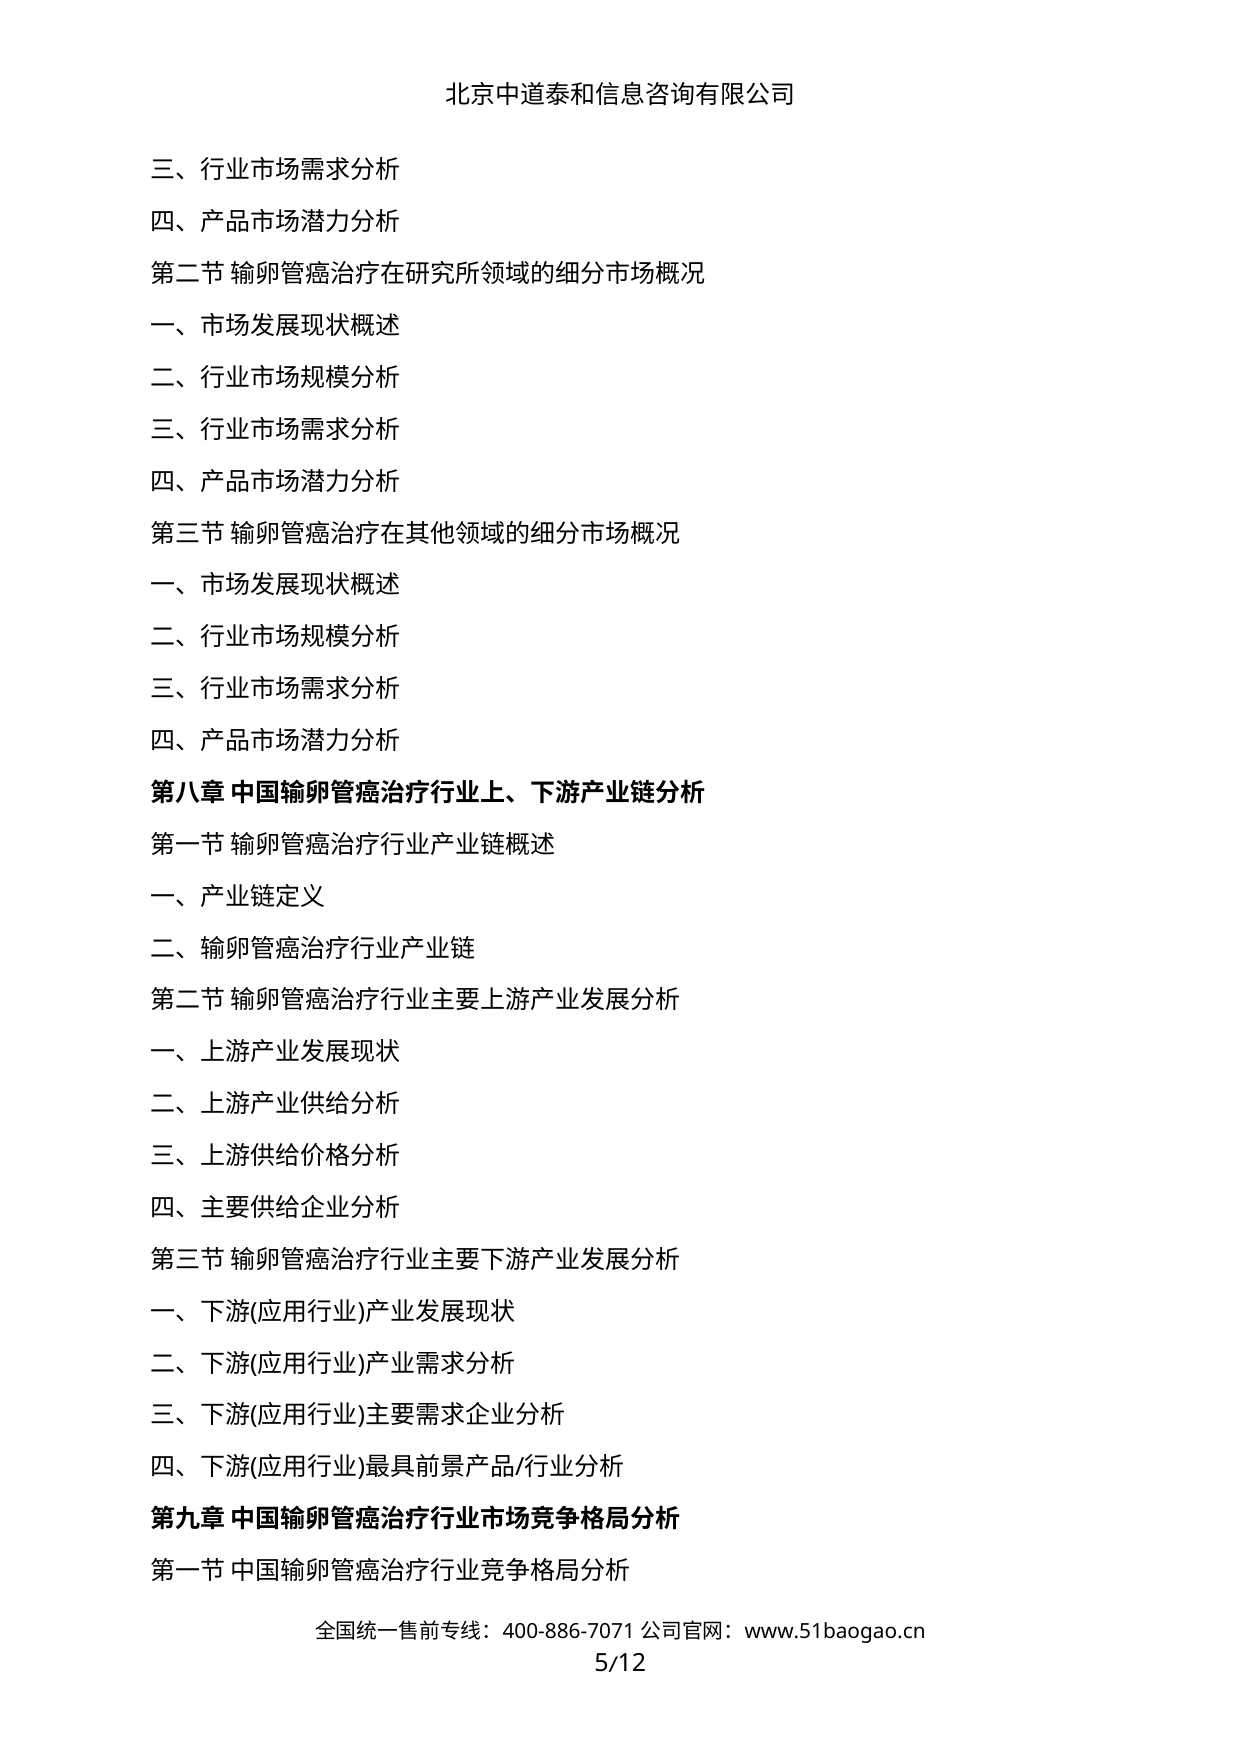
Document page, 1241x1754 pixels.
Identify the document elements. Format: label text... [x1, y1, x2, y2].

text 第三节 输卵管癌治疗在其他领域的细分市场概况 [150, 513, 1090, 549]
text 四、下游(应用行业)最具前景产品/行业分析 [150, 1447, 1090, 1483]
text 二、行业市场规模分析 [150, 357, 1090, 394]
text 四、产品市场潜力分析 [150, 721, 1090, 757]
text 四、产品市场潜力分析 [150, 202, 1090, 238]
text 第一节 中国输卵管癌治疗行业竞争格局分析 [150, 1551, 1090, 1587]
text 第二节 输卵管癌治疗行业主要上游产业发展分析 [150, 980, 1090, 1016]
text 四、产品市场潜力分析 [150, 461, 1090, 497]
text 第三节 输卵管癌治疗行业主要下游产业发展分析 [150, 1239, 1090, 1276]
text 第二节 输卵管癌治疗在研究所领域的细分市场概况 [150, 254, 1090, 290]
text 一、产业链定义 [150, 876, 1090, 912]
text 四、主要供给企业分析 [150, 1187, 1090, 1224]
text 三、行业市场需求分析 [150, 409, 1090, 446]
text 二、上游产业供给分析 [150, 1084, 1090, 1120]
text 第八章 中国输卵管癌治疗行业上、下游产业链分析 [150, 772, 1090, 809]
text 一、市场发展现状概述 [150, 306, 1090, 342]
text 二、下游(应用行业)产业需求分析 [150, 1343, 1090, 1379]
text 第九章 中国输卵管癌治疗行业市场竞争格局分析 [150, 1499, 1090, 1535]
text 一、市场发展现状概述 [150, 565, 1090, 601]
text 一、下游(应用行业)产业发展现状 [150, 1291, 1090, 1327]
text 第一节 输卵管癌治疗行业产业链概述 [150, 824, 1090, 861]
text 三、下游(应用行业)主要需求企业分析 [150, 1395, 1090, 1431]
text 一、上游产业发展现状 [150, 1032, 1090, 1068]
text 三、行业市场需求分析 [150, 669, 1090, 705]
text 三、行业市场需求分析 [150, 150, 1090, 186]
text 二、行业市场规模分析 [150, 617, 1090, 653]
text 二、输卵管癌治疗行业产业链 [150, 928, 1090, 964]
text 三、上游供给价格分析 [150, 1136, 1090, 1172]
